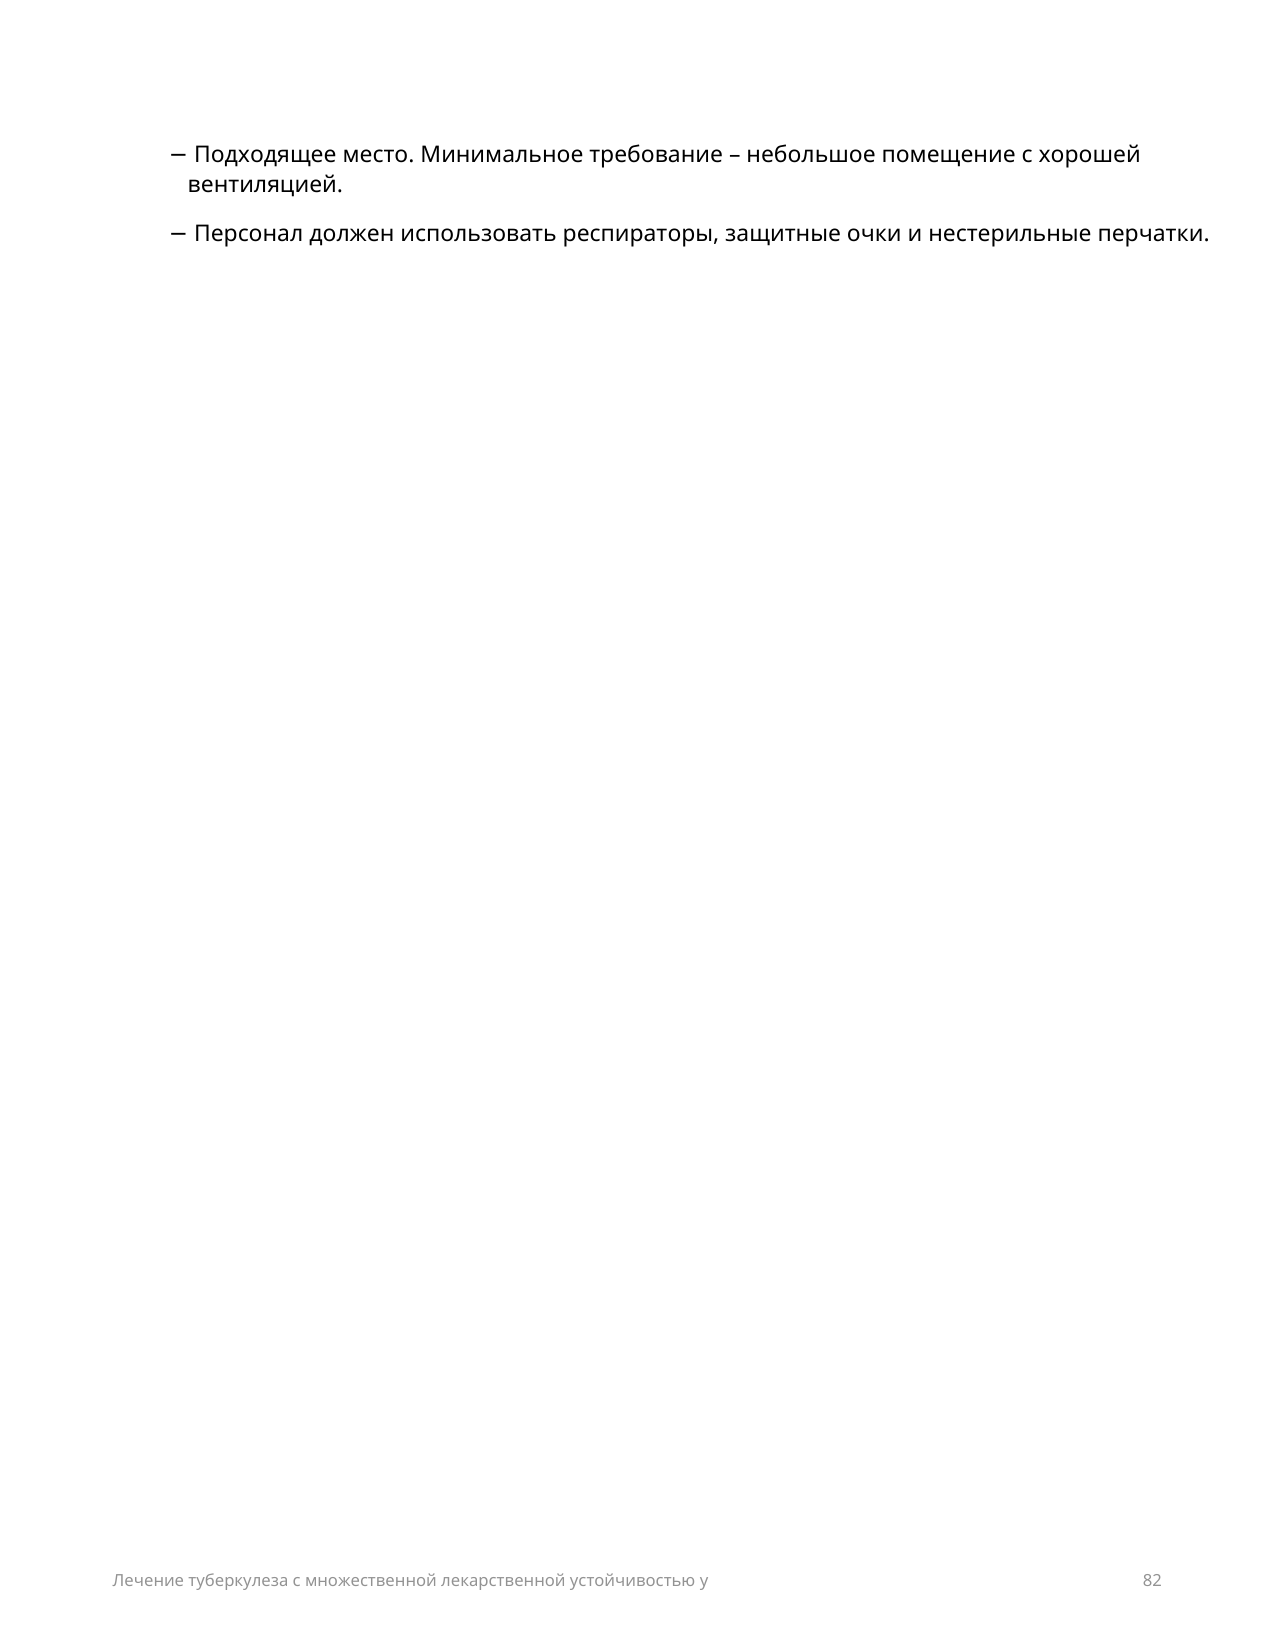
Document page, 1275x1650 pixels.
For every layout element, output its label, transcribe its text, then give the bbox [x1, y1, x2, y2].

text − Персонал должен использовать респираторы, защитные очки и нестерильные перчатки. [169, 217, 1239, 248]
text − Подходящее место. Минимальное требование – небольшое помещение с хорошей вентиляцией. [169, 137, 1160, 199]
